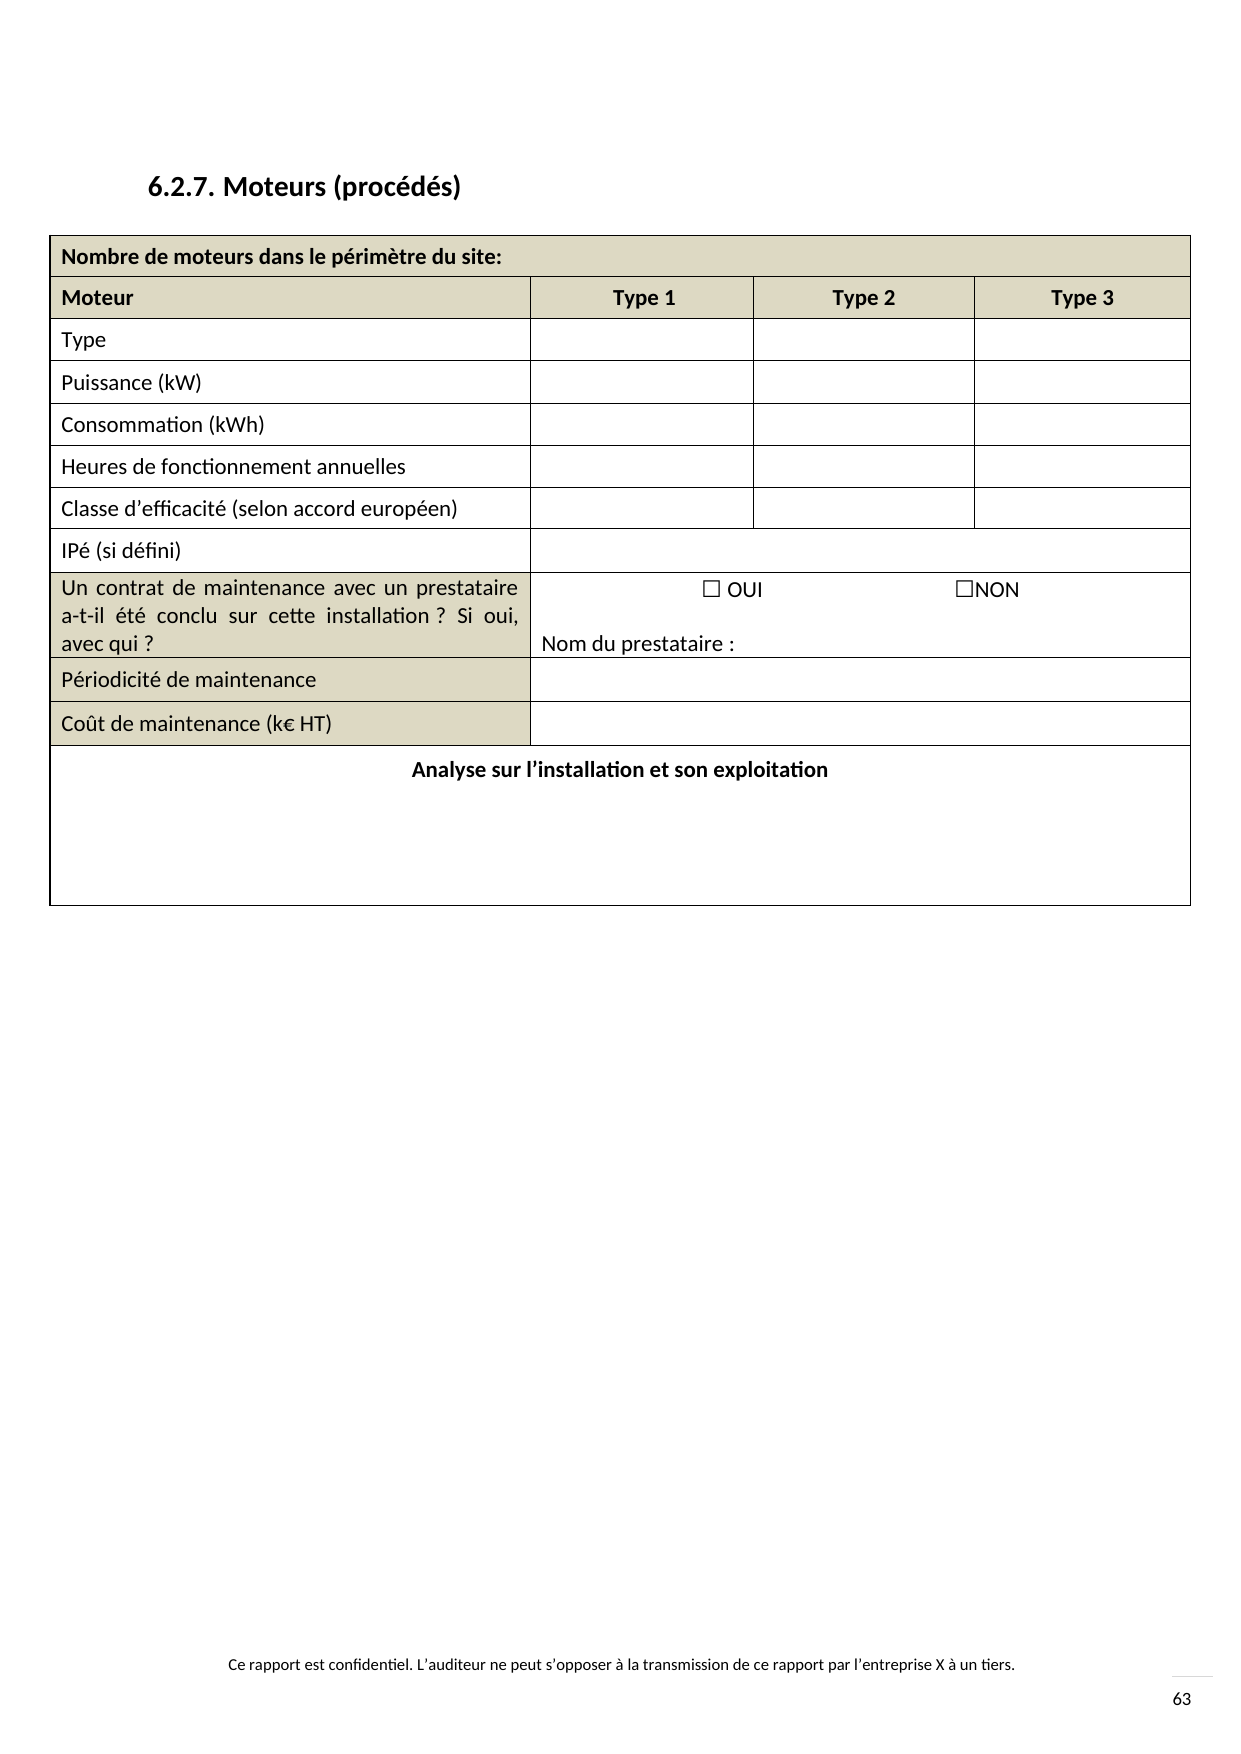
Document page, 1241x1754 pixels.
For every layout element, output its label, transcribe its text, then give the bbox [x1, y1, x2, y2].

table_cell Type 2 [754, 277, 974, 318]
table_cell [531, 446, 753, 487]
subtitle Moteurs (procédés) [148, 168, 1092, 204]
table_cell [975, 446, 1190, 487]
table_cell Type 3 [975, 277, 1190, 318]
table_cell Type 1 [531, 277, 753, 318]
table_cell Un contrat de maintenance avec un prestataire a-t-il été conclu sur cette installation ? Si oui, avec qui ? [51, 573, 530, 657]
table_cell [975, 361, 1190, 403]
table_cell [754, 488, 974, 528]
table_cell OUI NON Nom du prestataire : [531, 573, 1190, 657]
table_cell [754, 446, 974, 487]
table_cell [531, 702, 1190, 745]
table_cell Périodicité de maintenance [51, 658, 530, 701]
table_cell Puissance (kW) [51, 361, 530, 403]
table_cell [531, 658, 1190, 701]
table_cell Moteur [51, 277, 530, 318]
table_cell Type [51, 319, 530, 359]
table_cell [531, 361, 753, 403]
table_cell IPé (si défini) [51, 529, 530, 572]
table_cell [531, 529, 1190, 572]
table_header Nombre de moteurs dans le périmètre du site: [51, 236, 1190, 276]
table_cell Analyse sur l’installation et son exploitation [51, 746, 1190, 905]
table_cell [531, 319, 753, 359]
table_cell [754, 404, 974, 445]
table_cell [975, 404, 1190, 445]
table_cell Classe d’efficacité (selon accord européen) [51, 488, 530, 528]
table_cell [754, 319, 974, 359]
table_cell [531, 404, 753, 445]
table_cell Coût de maintenance (k€ HT) [51, 702, 530, 745]
table_cell [975, 319, 1190, 359]
table_cell [531, 488, 753, 528]
table_cell [754, 361, 974, 403]
table_cell Consommation (kWh) [51, 404, 530, 445]
table_cell Heures de fonctionnement annuelles [51, 446, 530, 487]
table_cell [975, 488, 1190, 528]
